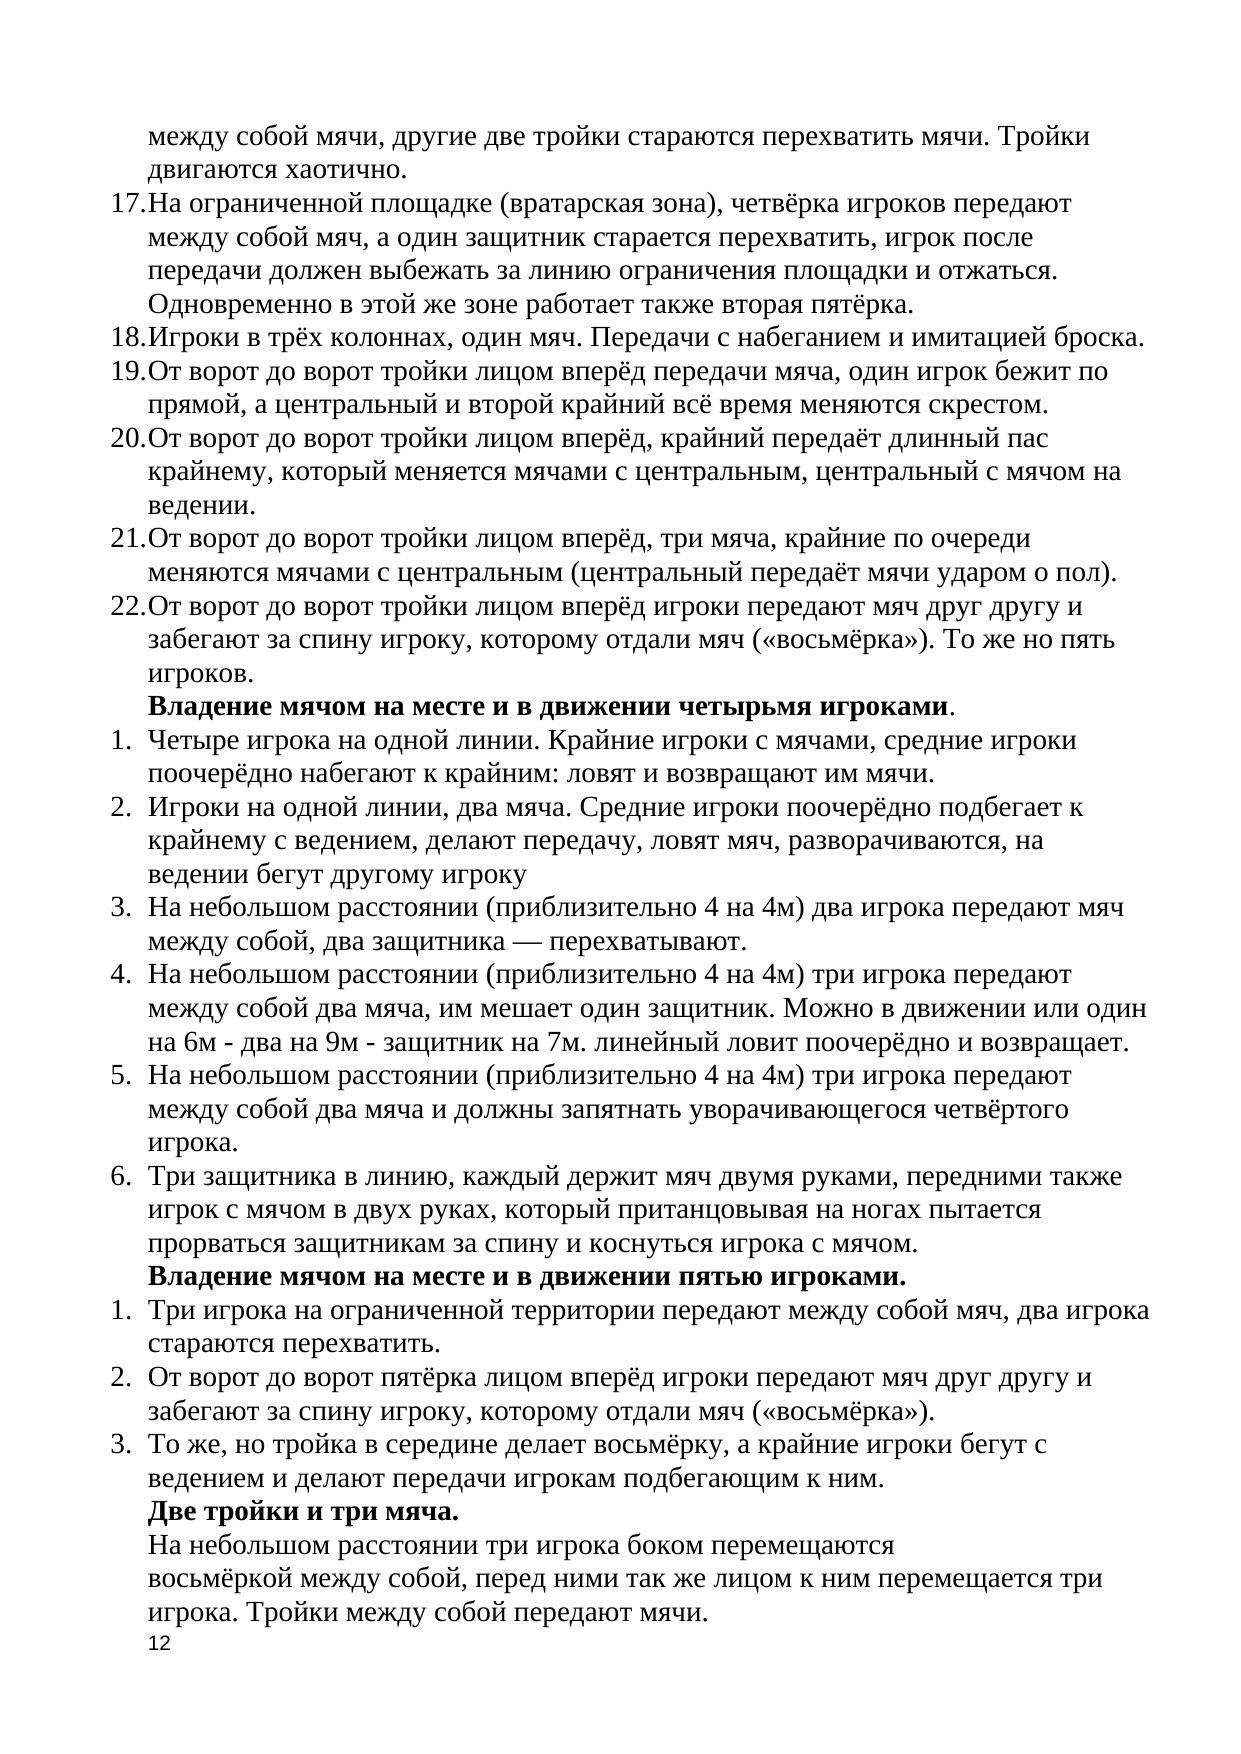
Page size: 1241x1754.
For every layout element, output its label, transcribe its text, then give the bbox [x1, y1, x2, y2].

list На ограниченной площадке (вратарская зона), четвёрка игроков передают между собой мяч, а один защитник старается перехватить, игрок после передачи должен выбежать за линию ограничения площадки и отжаться. Одновременно в этой же зоне работает также вторая пятёрка. [110, 185, 1152, 319]
list От ворот до ворот тройки лицом вперёд передачи мяча, один игрок бежит по прямой, а центральный и второй крайний всё время меняются скрестом. [110, 353, 1152, 420]
list На небольшом расстоянии (приблизительно 4 на 4м) три игрока передают между собой два мяча и должны запятнать уворачивающегося четвёртого игрока. [110, 1057, 1152, 1158]
list Игроки на одной линии, два мяча. Средние игроки поочерёдно подбегает к крайнему с ведением, делают передачу, ловят мяч, разворачиваются, на ведении бегут другому игроку [110, 789, 1152, 889]
list От ворот до ворот тройки лицом вперёд игроки передают мяч друг другу и забегают за спину игроку, которому отдали мяч («восьмёрка»). То же но пять игроков. [110, 588, 1152, 688]
text Владение мячом на месте и в движении четырьмя игроками. [148, 688, 1152, 722]
list От ворот до ворот тройки лицом вперёд, крайний передаёт длинный пас крайнему, который меняется мячами с центральным, центральный с мячом на ведении. [110, 420, 1152, 521]
text На небольшом расстоянии три игрока боком перемещаются [148, 1527, 1152, 1560]
list Три игрока на ограниченной территории передают между собой мяч, два игрока стараются перехватить. [110, 1292, 1152, 1359]
list От ворот до ворот тройки лицом вперёд, три мяча, крайние по очереди меняются мячами с центральным (центральный передаёт мячи ударом о пол). [110, 521, 1152, 588]
list Четыре игрока на одной линии. Крайние игроки с мячами, средние игроки поочерёдно набегают к крайним: ловят и возвращают им мячи. [110, 722, 1152, 789]
list От ворот до ворот пятёрка лицом вперёд игроки передают мяч друг другу и забегают за спину игроку, которому отдали мяч («восьмёрка»). [110, 1359, 1152, 1426]
text восьмёркой между собой, перед ними так же лицом к ним перемещается три игрока. Тройки между собой передают мячи. [148, 1560, 1152, 1627]
text Две тройки и три мяча. [148, 1493, 1152, 1527]
list Три защитника в линию, каждый держит мяч двумя руками, передними также игрок с мячом в двух руках, который пританцовывая на ногах пытается прорваться защитникам за спину и коснуться игрока с мячом. [110, 1158, 1152, 1258]
list То же, но тройка в середине делает восьмёрку, а крайние игроки бегут с ведением и делают передачи игрокам подбегающим к ним. [110, 1426, 1152, 1493]
list На небольшом расстоянии (приблизительно 4 на 4м) три игрока передают между собой два мяча, им мешает один защитник. Можно в движении или один на 6м - два на 9м - защитник на 7м. линейный ловит поочерёдно и возвращает. [110, 957, 1152, 1057]
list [110, 118, 1152, 185]
text Владение мячом на месте и в движении пятью игроками. [148, 1258, 1152, 1292]
list Игроки в трёх колоннах, один мяч. Передачи с набеганием и имитацией броска. [110, 319, 1152, 353]
list На небольшом расстоянии (приблизительно 4 на 4м) два игрока передают мяч между собой, два защитника — перехватывают. [110, 889, 1152, 957]
